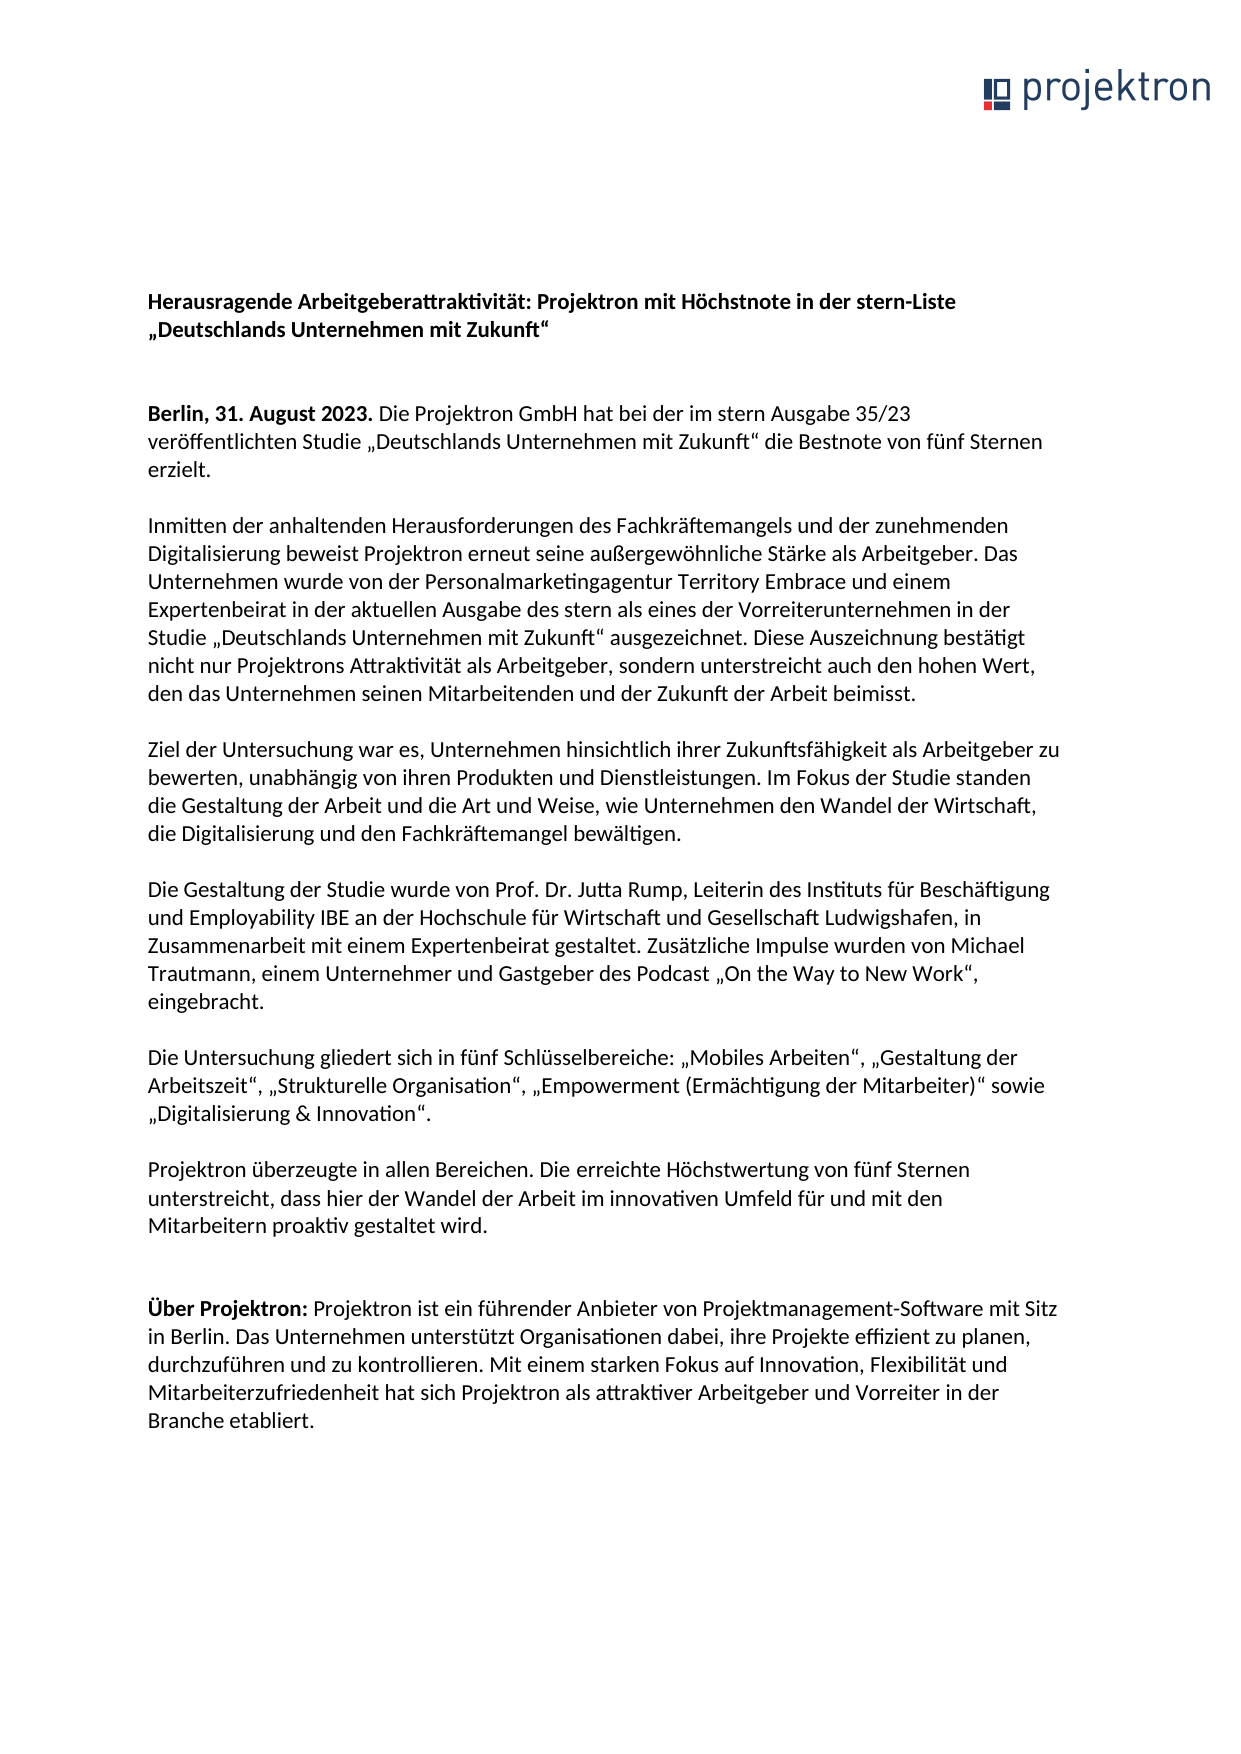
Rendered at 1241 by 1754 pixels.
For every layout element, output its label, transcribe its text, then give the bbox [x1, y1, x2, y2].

text Berlin, 31. August 2023. Die Projektron GmbH hat bei der im stern Ausgabe 35/23 veröffentlichten Studie „Deutschlands Unternehmen mit Zukunft“ die Bestnote von fünf Sternen erzielt. [148, 399, 1063, 483]
text Die Gestaltung der Studie wurde von Prof. Dr. Jutta Rump, Leiterin des Instituts für Beschäftigung und Employability IBE an der Hochschule für Wirtschaft und Gesellschaft Ludwigshafen, in Zusammenarbeit mit einem Expertenbeirat gestaltet. Zusätzliche Impulse wurden von Michael Trautmann, einem Unternehmer und Gastgeber des Podcast „On the Way to New Work“, eingebracht. [148, 875, 1063, 1016]
text Ziel der Untersuchung war es, Unternehmen hinsichtlich ihrer Zukunftsfähigkeit als Arbeitgeber zu bewerten, unabhängig von ihren Produkten und Dienstleistungen. Im Fokus der Studie standen die Gestaltung der Arbeit und die Art und Weise, wie Unternehmen den Wandel der Wirtschaft, die Digitalisierung und den Fachkräftemangel bewältigen. [148, 735, 1063, 847]
picture [2, 3, 1241, 141]
text Projektron überzeugte in allen Bereichen. Die erreichte Höchstwertung von fünf Sternen unterstreicht, dass hier der Wandel der Arbeit im innovativen Umfeld für und mit den Mitarbeitern proaktiv gestaltet wird. [148, 1156, 1063, 1240]
text Über Projektron: Projektron ist ein führender Anbieter von Projektmanagement-Software mit Sitz in Berlin. Das Unternehmen unterstützt Organisationen dabei, ihre Projekte effizient zu planen, durchzuführen und zu kontrollieren. Mit einem starken Fokus auf Innovation, Flexibilität und Mitarbeiterzufriedenheit hat sich Projektron als attraktiver Arbeitgeber und Vorreiter in der Branche etabliert. [148, 1294, 1063, 1434]
text Inmitten der anhaltenden Herausforderungen des Fachkräftemangels und der zunehmenden Digitalisierung beweist Projektron erneut seine außergewöhnliche Stärke als Arbeitgeber. Das Unternehmen wurde von der Personalmarketingagentur Territory Embrace und einem Expertenbeirat in der aktuellen Ausgabe des stern als eines der Vorreiterunternehmen in der Studie „Deutschlands Unternehmen mit Zukunft“ ausgezeichnet. Diese Auszeichnung bestätigt nicht nur Projektrons Attraktivität als Arbeitgeber, sondern unterstreicht auch den hohen Wert, den das Unternehmen seinen Mitarbeitenden und der Zukunft der Arbeit beimisst. [148, 511, 1063, 707]
text Die Untersuchung gliedert sich in fünf Schlüsselbereiche: „Mobiles Arbeiten“, „Gestaltung der Arbeitszeit“, „Strukturelle Organisation“, „Empowerment (Ermächtigung der Mitarbeiter)“ sowie „Digitalisierung & Innovation“. [148, 1043, 1063, 1128]
text Herausragende Arbeitgeberattraktivität: Projektron mit Höchstnote in der stern-Liste „Deutschlands Unternehmen mit Zukunft“ [148, 287, 1063, 343]
